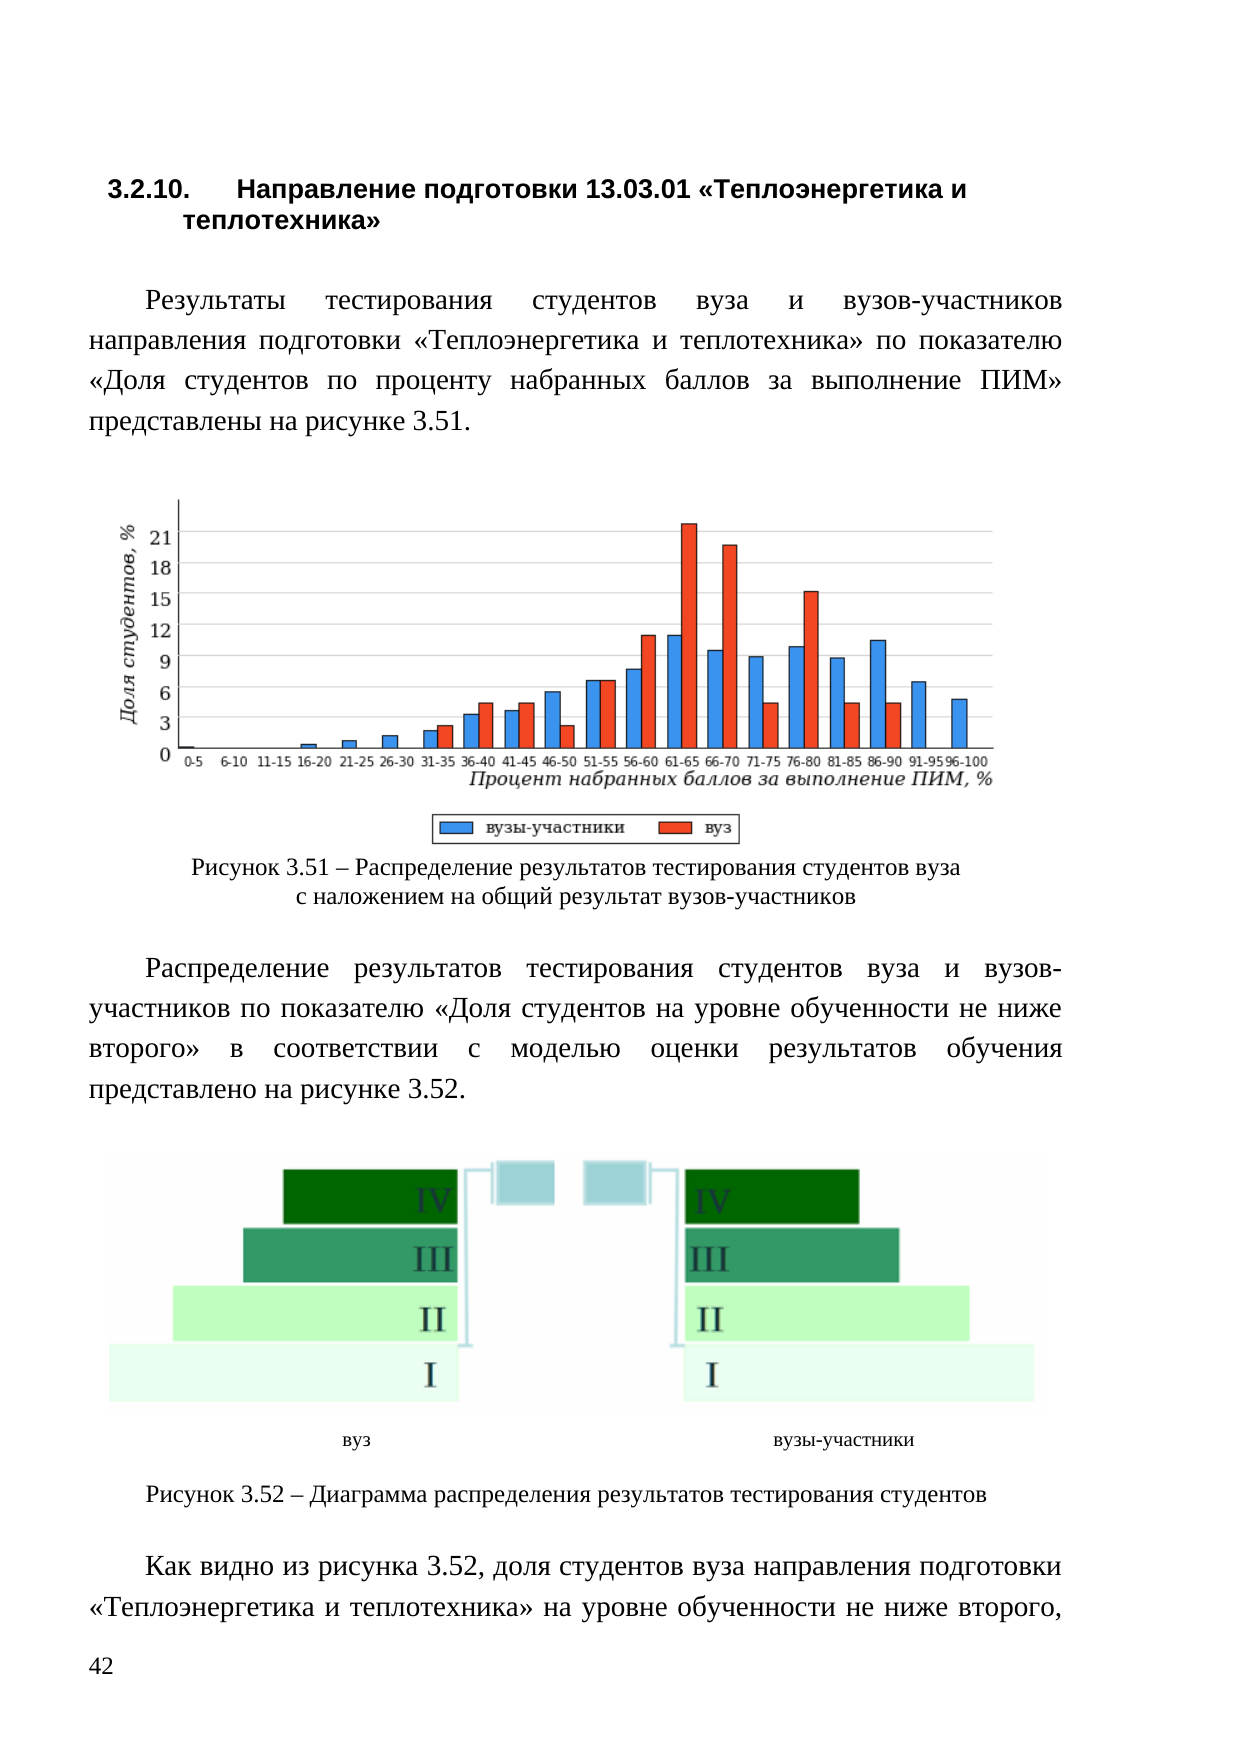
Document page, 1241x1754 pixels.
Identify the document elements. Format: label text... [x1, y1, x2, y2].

text Распределение результатов тестирования студентов вуза и вузов-участников по показателю «Доля студентов на уровне обученности не ниже второго» в соответствии с моделью оценки результатов обучения представлено на рисунке 3.52. [89, 950, 1063, 1104]
picture [109, 1151, 1043, 1416]
text Рисунок 3.52 – Диаграмма распределения результатов тестирования студентов [70, 1479, 1063, 1508]
text Результаты тестирования студентов вуза и вузов-участников направления подготовки «Теплоэнергетика и теплотехника» по показателю «Доля студентов по проценту набранных баллов за выполнение ПИМ» представлены на рисунке 3.51. [89, 282, 1063, 436]
text Направление подготовки 13.03.01 «Теплоэнергетика и теплотехника» [107, 173, 1063, 236]
picture [103, 477, 1049, 853]
table_header вузы-участники [624, 1427, 1063, 1451]
table_header вуз [88, 1427, 624, 1451]
